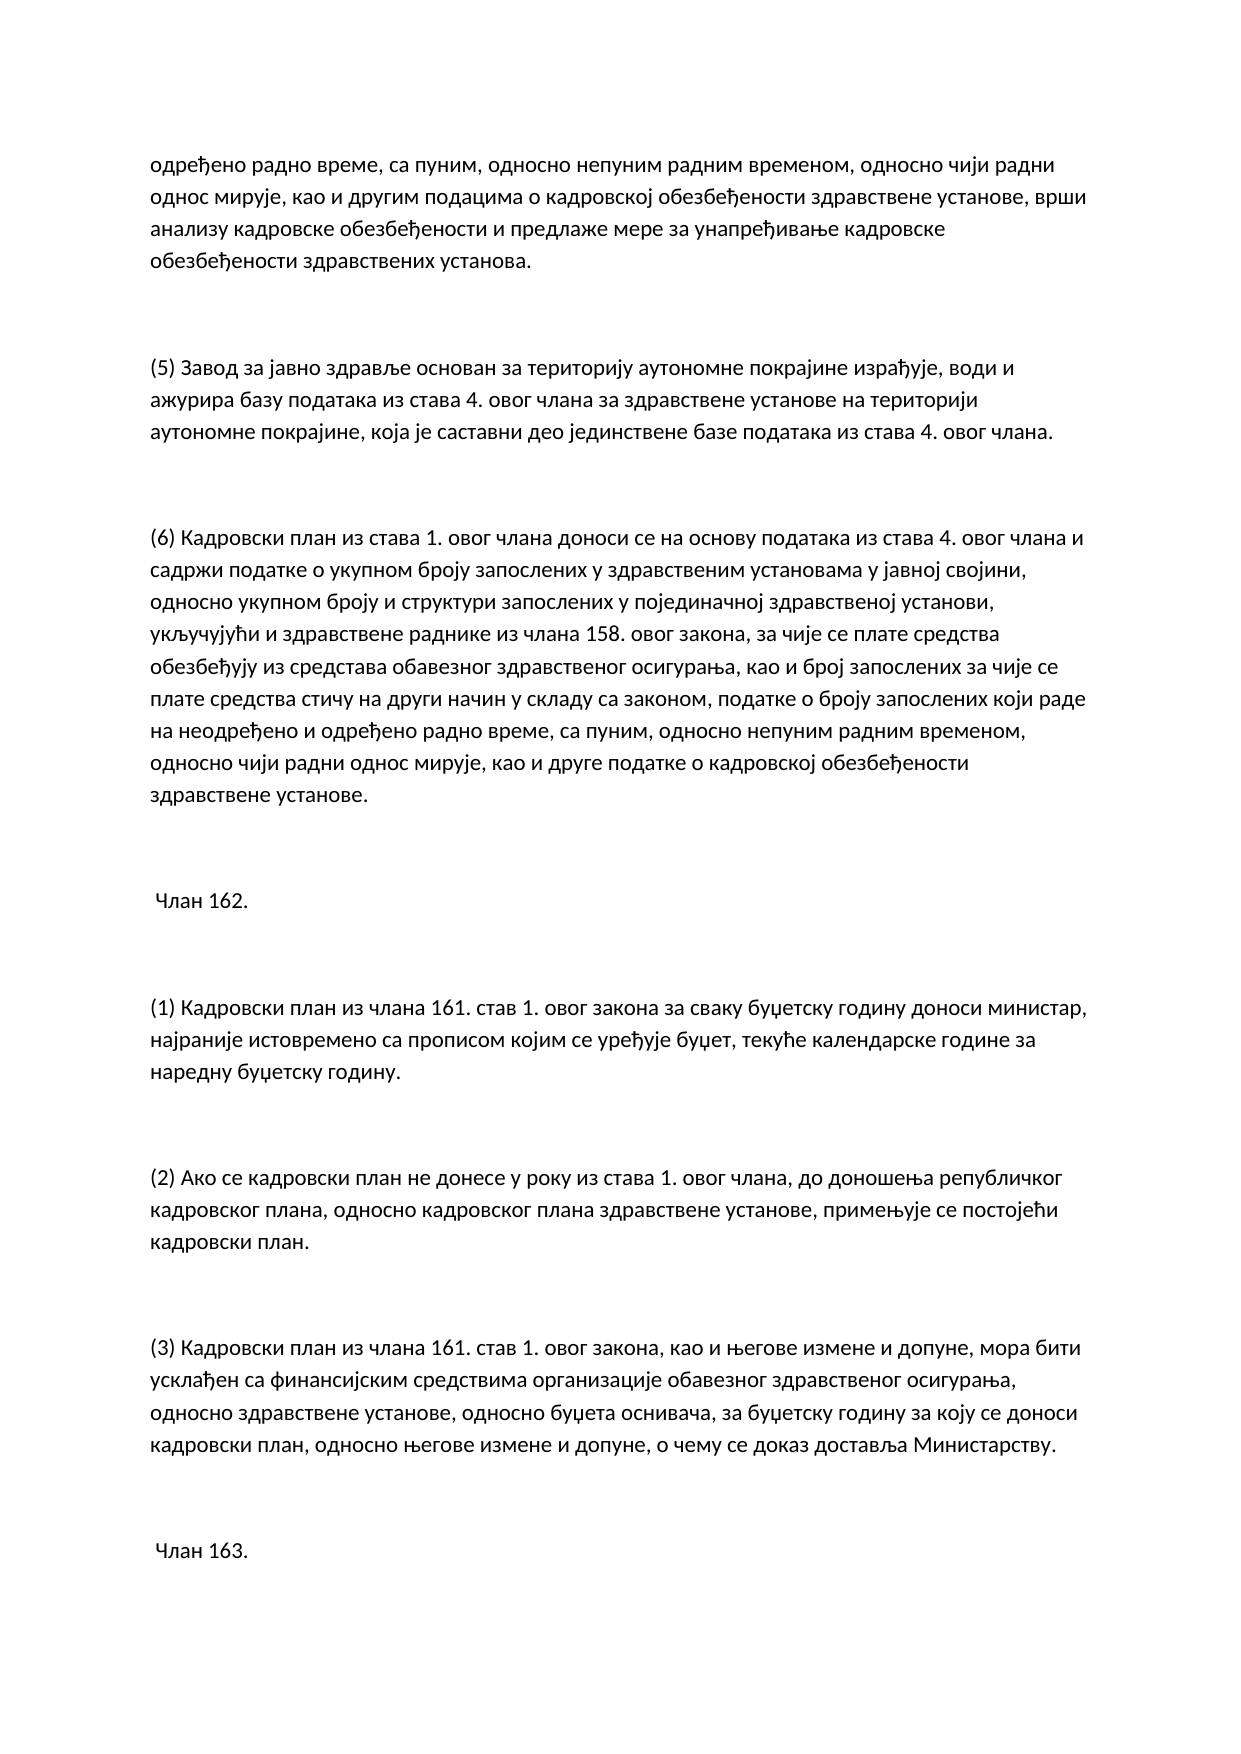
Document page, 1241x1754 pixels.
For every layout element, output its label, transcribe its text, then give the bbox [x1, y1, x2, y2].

text (6) Кадровски план из става 1. овог члана доноси се на основу података из става 4. овог члана и садржи податке о укупном броју запослених у здравственим установама у јавној својини, односно укупном броју и структури запослених у појединачној здравственој установи, укључујући и здравствене раднике из члана 158. овог закона, за чије се плате средства обезбеђују из средстава обавезног здравственог осигурања, као и број запослених за чије се плате средства стичу на други начин у складу са законом, податке о броју запослених који раде на неодређено и одређено радно време, са пуним, односно непуним радним временом, односно чији радни однос мирује, као и друге податке о кадровској обезбеђености здравствене установе. [150, 523, 1090, 808]
text (5) Завод за јавно здравље основан за територију аутономне покрајине израђује, води и ажурира базу података из става 4. овог члана за здравствене установе на територији аутономне покрајине, која је саставни део јединствене базе података из става 4. овог члана. [150, 353, 1090, 445]
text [150, 150, 1090, 274]
text Члан 163. [150, 1536, 1090, 1564]
text (2) Ако се кадровски план не донесе у року из става 1. овог члана, до доношења републичког кадровског плана, односно кадровског плана здравствене установе, примењује се постојећи кадровски план. [150, 1163, 1090, 1255]
text (1) Кадровски план из члана 161. став 1. овог закона за сваку буџетску годину доноси министар, најраније истовремено са прописом којим се уређује буџет, текуће календарске године за наредну буџетску годину. [150, 993, 1090, 1085]
text (3) Кадровски план из члана 161. став 1. овог закона, као и његове измене и допуне, мора бити усклађен са финансијским средствима организације обавезног здравственог осигурања, односно здравствене установе, односно буџета оснивача, за буџетску годину за коју се доноси кадровски план, односно његове измене и допуне, о чему се доказ доставља Министарству. [150, 1333, 1090, 1458]
text Члан 162. [150, 887, 1090, 914]
